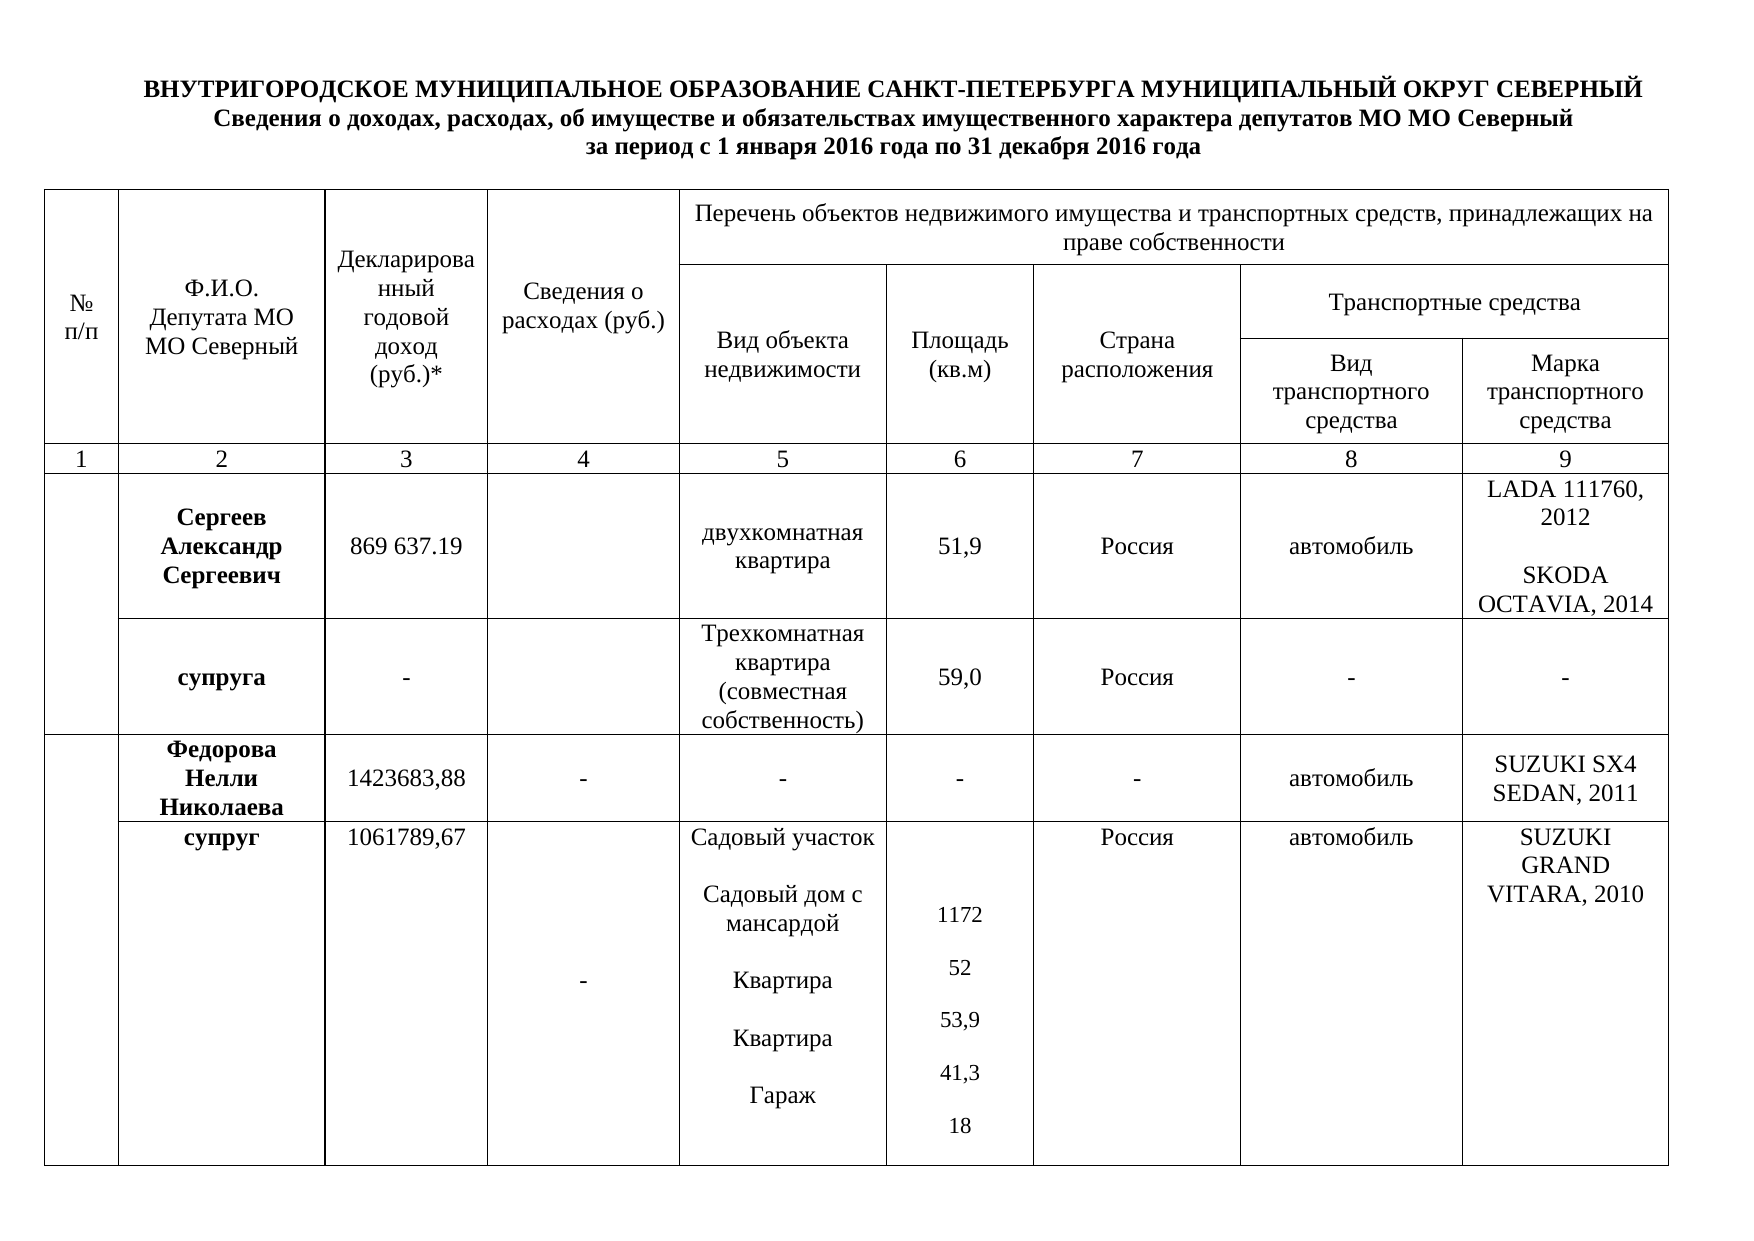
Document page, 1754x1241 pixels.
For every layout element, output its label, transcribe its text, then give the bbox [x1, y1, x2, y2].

table_cell Россия [1034, 822, 1240, 1164]
table_cell автомобиль [1241, 474, 1462, 617]
table_header Декларированный годовой доход (руб.)* [326, 190, 487, 443]
table_cell супруга [119, 619, 324, 733]
table_cell Федорова Нелли Николаева [119, 735, 324, 821]
table_cell - [488, 822, 679, 1164]
table_cell 8 [1241, 444, 1462, 473]
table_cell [1463, 822, 1668, 1164]
table_cell 1423683,88 [326, 735, 487, 821]
table_cell Площадь (кв.м) [887, 265, 1033, 443]
table_header Перечень объектов недвижимого имущества и транспортных средств, принадлежащих на праве собственности [680, 190, 1668, 264]
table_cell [680, 822, 886, 1164]
table_cell 3 [326, 444, 487, 473]
table_cell Вид транспортного средства [1241, 339, 1462, 443]
table_cell 2 [119, 444, 324, 473]
table_cell Страна расположения [1034, 265, 1240, 443]
table_cell двухкомнатная квартира [680, 474, 886, 617]
table_cell LADA 111760, 2012 SKODA OCTAVIA, 2014 [1463, 474, 1668, 617]
table_cell Марка транспортного средства [1463, 339, 1668, 443]
table_cell [45, 474, 118, 733]
table_cell 4 [488, 444, 679, 473]
table_cell Транспортные средства [1241, 265, 1668, 338]
table_cell 51,9 [887, 474, 1033, 617]
text за период с 1 января 2016 года по 31 декабря 2016 года [89, 131, 1698, 160]
table_cell 1061789,67 [326, 822, 487, 1164]
table_cell - [488, 735, 679, 821]
table_cell Вид объекта недвижимости [680, 265, 886, 443]
table_cell 1 [45, 444, 118, 473]
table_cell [887, 822, 1033, 1164]
table_cell 6 [887, 444, 1033, 473]
table_cell Трехкомнатная квартира (совместная собственность) [680, 619, 886, 733]
table_cell 59,0 [887, 619, 1033, 733]
table_cell автомобиль [1241, 822, 1462, 1164]
table_cell 7 [1034, 444, 1240, 473]
table_cell - [1463, 619, 1668, 733]
table_cell 9 [1463, 444, 1668, 473]
table_cell SUZUKI SX4 SEDAN, 2011 [1463, 735, 1668, 821]
table_cell - [326, 619, 487, 733]
table_cell Сергеев Александр Сергеевич [119, 474, 324, 617]
table_cell Россия [1034, 474, 1240, 617]
table_cell супруг [119, 822, 324, 1164]
table_cell [45, 735, 118, 1164]
table_cell - [1034, 735, 1240, 821]
table_cell - [1241, 619, 1462, 733]
text Сведения о доходах, расходах, об имуществе и обязательствах имущественного характера депутатов МО МО Северный [89, 103, 1698, 131]
table_cell Россия [1034, 619, 1240, 733]
table_cell - [680, 735, 886, 821]
text ВНУТРИГОРОДСКОЕ МУНИЦИПАЛЬНОЕ ОБРАЗОВАНИЕ САНКТ-ПЕТЕРБУРГА МУНИЦИПАЛЬНЫЙ ОКРУГ СЕВЕРНЫЙ [89, 74, 1698, 103]
table_cell 869 637.19 [326, 474, 487, 617]
table_cell 5 [680, 444, 886, 473]
table_header Ф.И.О. Депутата МО МО Северный [119, 190, 324, 443]
table_header Сведения о расходах (руб.) [488, 190, 679, 443]
table_cell - [887, 735, 1033, 821]
table_cell [488, 619, 679, 733]
table_header № п/п [45, 190, 118, 443]
table_cell [488, 474, 679, 617]
table_cell автомобиль [1241, 735, 1462, 821]
